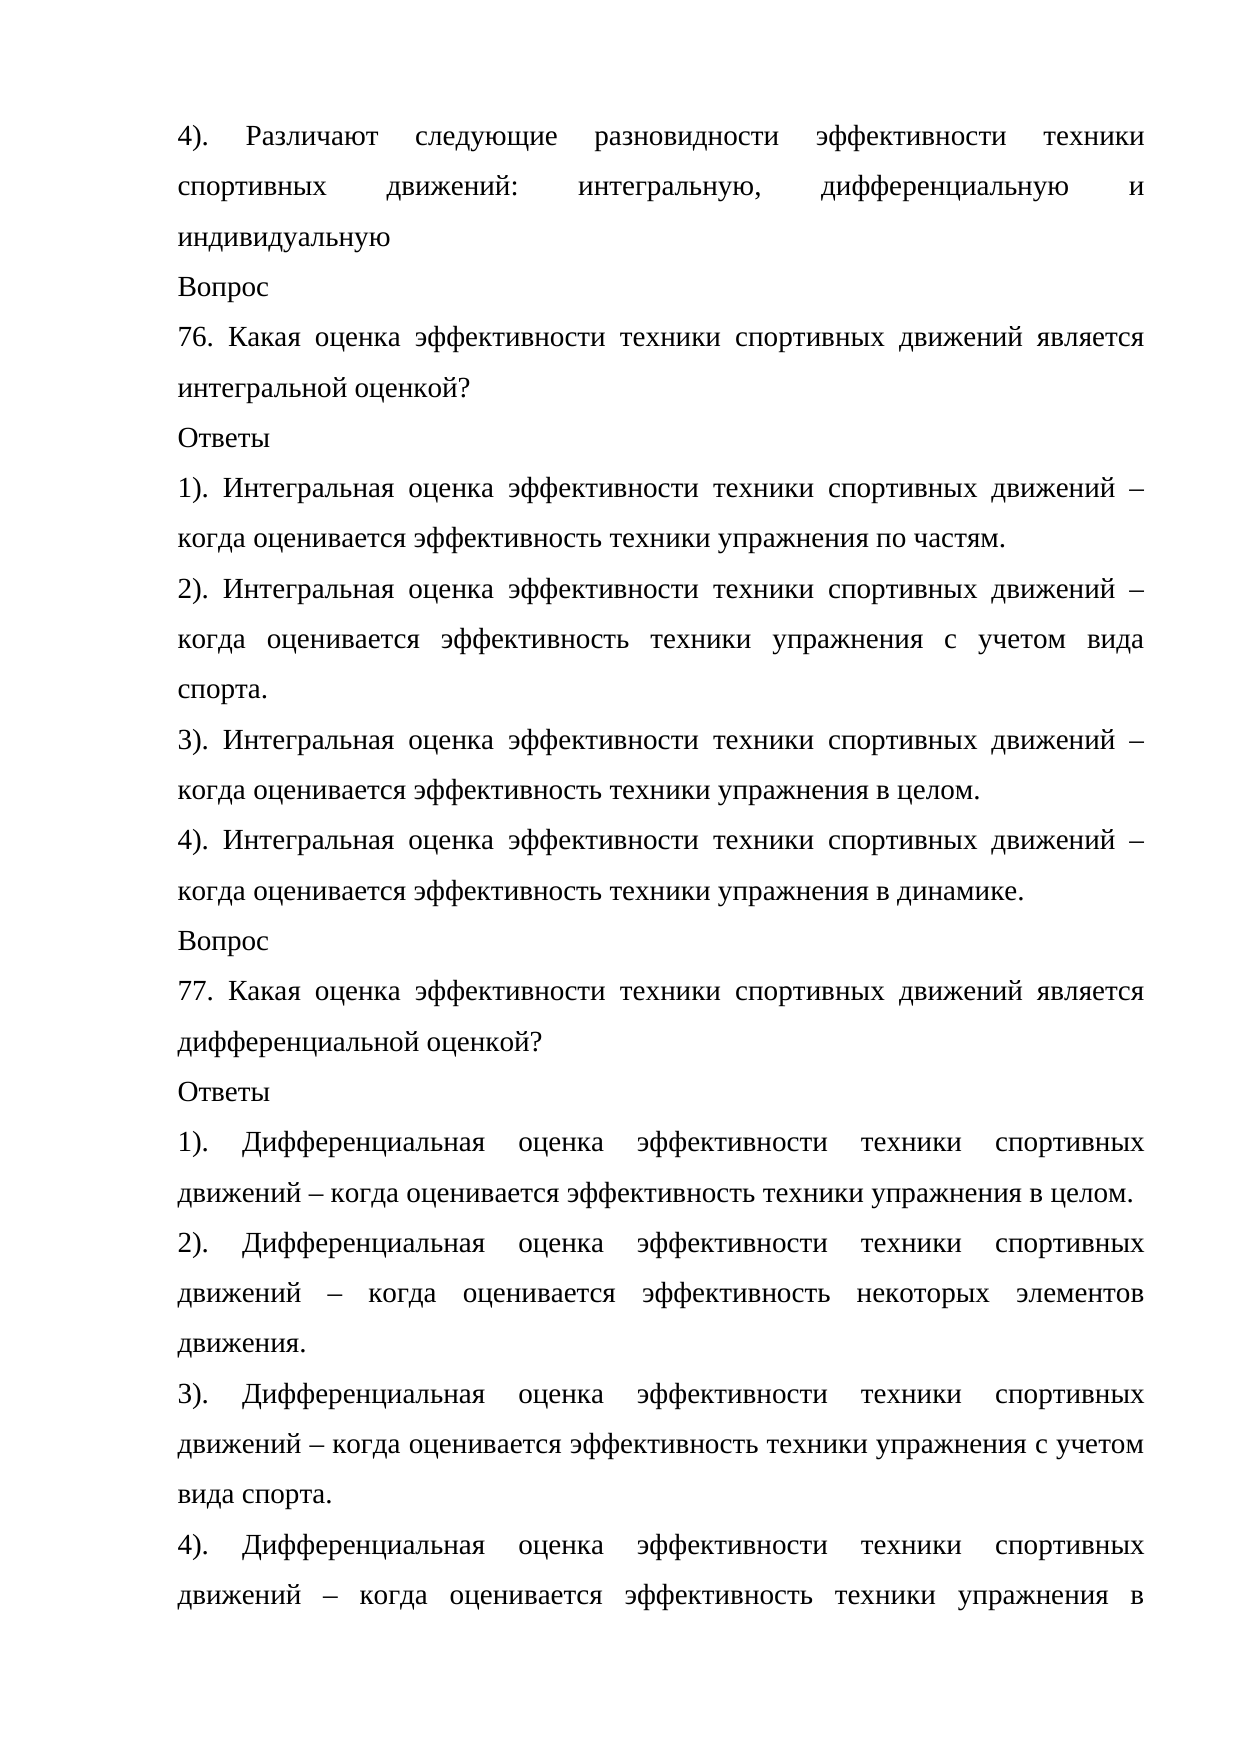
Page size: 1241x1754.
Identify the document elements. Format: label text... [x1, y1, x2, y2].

text 4). Интегральная оценка эффективности техники спортивных движений – когда оценивается эффективность техники упражнения в динамике. [177, 822, 1145, 906]
text Вопрос [177, 269, 1145, 303]
text 4). Различают следующие разновидности эффективности техники спортивных движений: интегральную, дифференциальную и индивидуальную [177, 118, 1145, 252]
text Вопрос [177, 923, 1145, 957]
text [177, 1527, 1145, 1611]
text 76. Какая оценка эффективности техники спортивных движений является интегральной оценкой? [177, 319, 1145, 403]
text 2). Дифференциальная оценка эффективности техники спортивных движений – когда оценивается эффективность некоторых элементов движения. [177, 1225, 1145, 1359]
text 1). Дифференциальная оценка эффективности техники спортивных движений – когда оценивается эффективность техники упражнения в целом. [177, 1124, 1145, 1208]
text 1). Интегральная оценка эффективности техники спортивных движений – когда оценивается эффективность техники упражнения по частям. [177, 470, 1145, 554]
text 2). Интегральная оценка эффективности техники спортивных движений – когда оценивается эффективность техники упражнения с учетом вида спорта. [177, 571, 1145, 705]
text 3). Дифференциальная оценка эффективности техники спортивных движений – когда оценивается эффективность техники упражнения с учетом вида спорта. [177, 1376, 1145, 1510]
text Ответы [177, 420, 1145, 453]
text 77. Какая оценка эффективности техники спортивных движений является дифференциальной оценкой? [177, 973, 1145, 1057]
text Ответы [177, 1074, 1145, 1108]
text 3). Интегральная оценка эффективности техники спортивных движений – когда оценивается эффективность техники упражнения в целом. [177, 722, 1145, 806]
